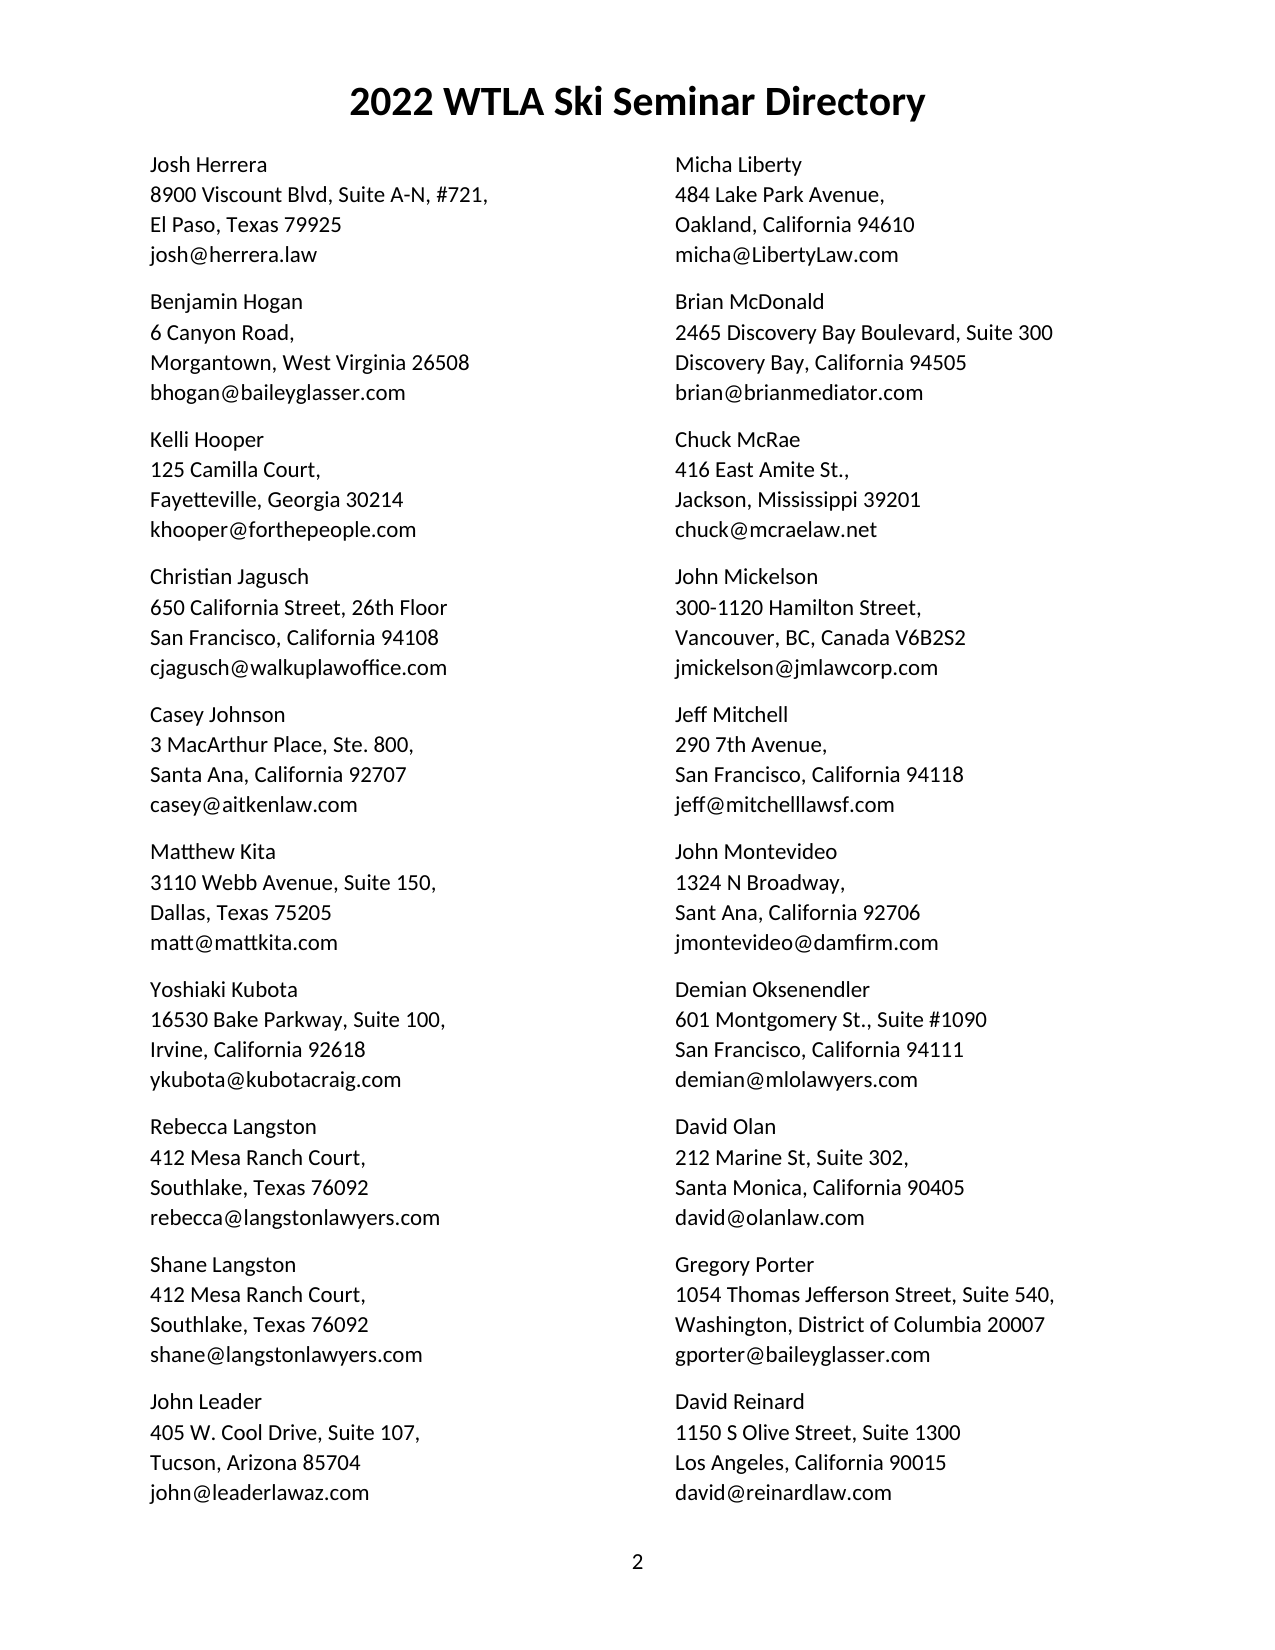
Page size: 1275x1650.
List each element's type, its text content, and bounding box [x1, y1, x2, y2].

text Discovery Bay, California 94505 [675, 348, 1125, 376]
text 300-1120 Hamilton Street, [675, 593, 1125, 621]
text 405 W. Cool Drive, Suite 107, [150, 1418, 600, 1446]
text gporter@baileyglasser.com [675, 1341, 1125, 1369]
text David Reinard [675, 1387, 1125, 1416]
text Washington, District of Columbia 20007 [675, 1310, 1125, 1338]
text John Montevideo [675, 837, 1125, 866]
text Southlake, Texas 76092 [150, 1310, 600, 1338]
text Chuck McRae [675, 425, 1125, 453]
text Sant Ana, California 92706 [675, 898, 1125, 926]
text micha@LibertyLaw.com [675, 241, 1125, 269]
text Tucson, Arizona 85704 [150, 1448, 600, 1476]
text Morgantown, West Virginia 26508 [150, 348, 600, 376]
text john@leaderlawaz.com [150, 1478, 600, 1506]
text rebecca@langstonlawyers.com [150, 1203, 600, 1231]
text david@olanlaw.com [675, 1203, 1125, 1231]
text josh@herrera.law [150, 241, 600, 269]
text jeff@mitchelllawsf.com [675, 791, 1125, 819]
text Fayetteville, Georgia 30214 [150, 485, 600, 513]
text david@reinardlaw.com [675, 1478, 1125, 1506]
text 6 Canyon Road, [150, 318, 600, 346]
text Jeff Mitchell [675, 700, 1125, 728]
text Jackson, Mississippi 39201 [675, 485, 1125, 513]
text Los Angeles, California 90015 [675, 1448, 1125, 1476]
text ykubota@kubotacraig.com [150, 1066, 600, 1094]
text 3 MacArthur Place, Ste. 800, [150, 730, 600, 758]
text David Olan [675, 1112, 1125, 1141]
text Rebecca Langston [150, 1112, 600, 1141]
text shane@langstonlawyers.com [150, 1341, 600, 1369]
text 601 Montgomery St., Suite #1090 [675, 1005, 1125, 1033]
text 8900 Viscount Blvd, Suite A-N, #721, [150, 180, 600, 208]
text Demian Oksenendler [675, 975, 1125, 1003]
text Micha Liberty [675, 150, 1125, 178]
text 416 East Amite St., [675, 455, 1125, 483]
text 125 Camilla Court, [150, 455, 600, 483]
text jmickelson@jmlawcorp.com [675, 653, 1125, 681]
text brian@brianmediator.com [675, 378, 1125, 406]
text 212 Marine St, Suite 302, [675, 1143, 1125, 1171]
text Dallas, Texas 75205 [150, 898, 600, 926]
text 1150 S Olive Street, Suite 1300 [675, 1418, 1125, 1446]
text khooper@forthepeople.com [150, 516, 600, 544]
text 1324 N Broadway, [675, 868, 1125, 896]
text San Francisco, California 94108 [150, 623, 600, 651]
text Irvine, California 92618 [150, 1035, 600, 1063]
text Southlake, Texas 76092 [150, 1173, 600, 1201]
text 290 7th Avenue, [675, 730, 1125, 758]
text John Mickelson [675, 562, 1125, 591]
text 1054 Thomas Jefferson Street, Suite 540, [675, 1280, 1125, 1308]
text chuck@mcraelaw.net [675, 516, 1125, 544]
text 650 California Street, 26th Floor [150, 593, 600, 621]
text Santa Monica, California 90405 [675, 1173, 1125, 1201]
text 3110 Webb Avenue, Suite 150, [150, 868, 600, 896]
text Vancouver, BC, Canada V6B2S2 [675, 623, 1125, 651]
text Gregory Porter [675, 1250, 1125, 1278]
text Josh Herrera [150, 150, 600, 178]
text Oakland, California 94610 [675, 210, 1125, 238]
text Casey Johnson [150, 700, 600, 728]
text casey@aitkenlaw.com [150, 791, 600, 819]
text San Francisco, California 94111 [675, 1035, 1125, 1063]
text Christian Jagusch [150, 562, 600, 591]
text jmontevideo@damfirm.com [675, 928, 1125, 956]
text John Leader [150, 1387, 600, 1416]
text bhogan@baileyglasser.com [150, 378, 600, 406]
text matt@mattkita.com [150, 928, 600, 956]
text Benjamin Hogan [150, 287, 600, 316]
text Matthew Kita [150, 837, 600, 866]
text 484 Lake Park Avenue, [675, 180, 1125, 208]
text Kelli Hooper [150, 425, 600, 453]
text 412 Mesa Ranch Court, [150, 1143, 600, 1171]
text El Paso, Texas 79925 [150, 210, 600, 238]
text Yoshiaki Kubota [150, 975, 600, 1003]
text Shane Langston [150, 1250, 600, 1278]
text Santa Ana, California 92707 [150, 760, 600, 788]
text 2465 Discovery Bay Boulevard, Suite 300 [675, 318, 1125, 346]
text demian@mlolawyers.com [675, 1066, 1125, 1094]
text Brian McDonald [675, 287, 1125, 316]
text San Francisco, California 94118 [675, 760, 1125, 788]
text 412 Mesa Ranch Court, [150, 1280, 600, 1308]
text 16530 Bake Parkway, Suite 100, [150, 1005, 600, 1033]
text cjagusch@walkuplawoffice.com [150, 653, 600, 681]
